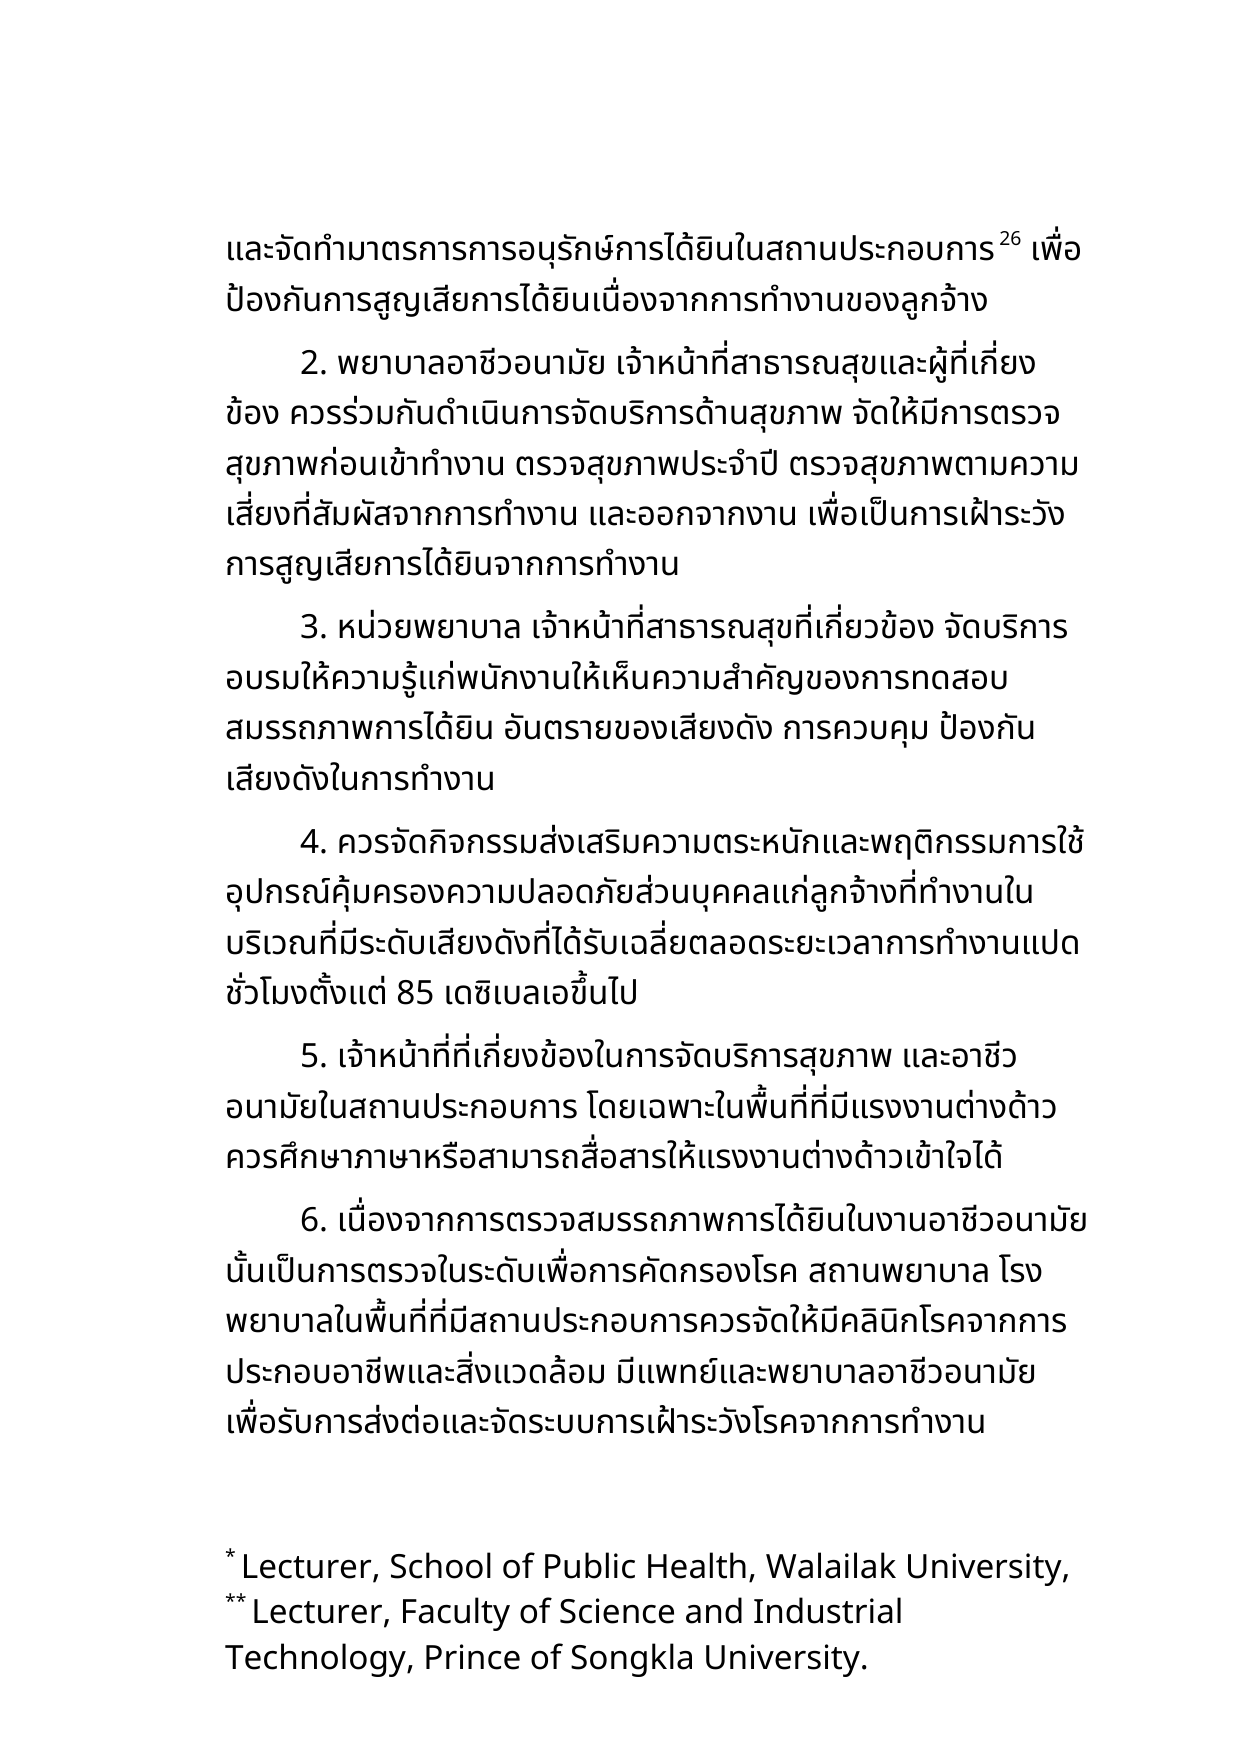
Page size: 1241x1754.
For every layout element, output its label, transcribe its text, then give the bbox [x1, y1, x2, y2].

text 3. หน่วยพยาบาล เจ้าหน้าที่สาธารณสุขที่เกี่ยวข้อง จัดบริการอบรมให้ความรู้แก่พนักงานให้เห็น็้้้้้้้้สสดกสดกดความสำคัญของการทดสอบสมรรถภาพการได้ยิน อันตรายของเสียงดัง การควบคุม ป้องกันเสียงดังในการทำงาน [225, 603, 1090, 805]
text 4. ควรจัดกิจกรรมส่งเสริมความตระหนักและพฤติกรรมการใช้อุปกรณ์คุ้มครองความปลอดภัยส่วนบุคคลแก่ลูกจ้างที่ทำงานในบริเวณที่มีระดับเสียงดังที่ได้รับเฉลี่ยตลอดระยะเวลาการทำงานแปดชั่วโมงตั้งแต่ 85 เดซิเบลเอขึ้นไป [225, 818, 1090, 1020]
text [225, 225, 1090, 326]
text 6. เนื่องจากการตรวจสมรรถภาพการได้ยินในงานอาชีวอนามัยนั้นเป็นการตรวจในระดับเพื่อการคัดกรองโรค สถานพยาบาล โรงพยาบาลในพื้นที่ที่มีสถานประกอบการควรจัดให้มีคลินิกโรคจากการประกอบอาชีพและสิ่งแวดล้อม มีแพทย์และพยาบาลอาชีวอนามัย เพื่อรับการส่งต่อและจัดระบบการเฝ้าระวังโรคจากการทำงาน [225, 1196, 1090, 1448]
text 5. เจ้าหน้าที่ที่เกี่ยงข้องในการจัดบริการสุขภาพ และอาชีวอนามัยในสถานประกอบการ โดยเฉพาะในพื้นที่ที่มีแรงงานต่างด้าว ควรศึกษาภาษาหรือสามารถสื่อสารให้แรงงานต่างด้าวเข้าใจได้ [225, 1032, 1090, 1184]
text 2. พยาบาลอาชีวอนามัย เจ้าหน้าที่สาธารณสุขและผู้ที่เกี่ยงข้อง ควรร่วมกันดำเนินการจัดบริการด้านสุขภาพ จัดให้มีการตรวจสุขภาพก่อนเข้าทำงาน ตรวจสุขภาพประจำปี ตรวจสุขภาพตามความเสี่ยงที่สัมผัสจากการทำงาน และออกจากงาน เพื่อเป็นการเฝ้าระวังการสูญเสียการได้ยินจากการทำงาน [225, 338, 1090, 591]
